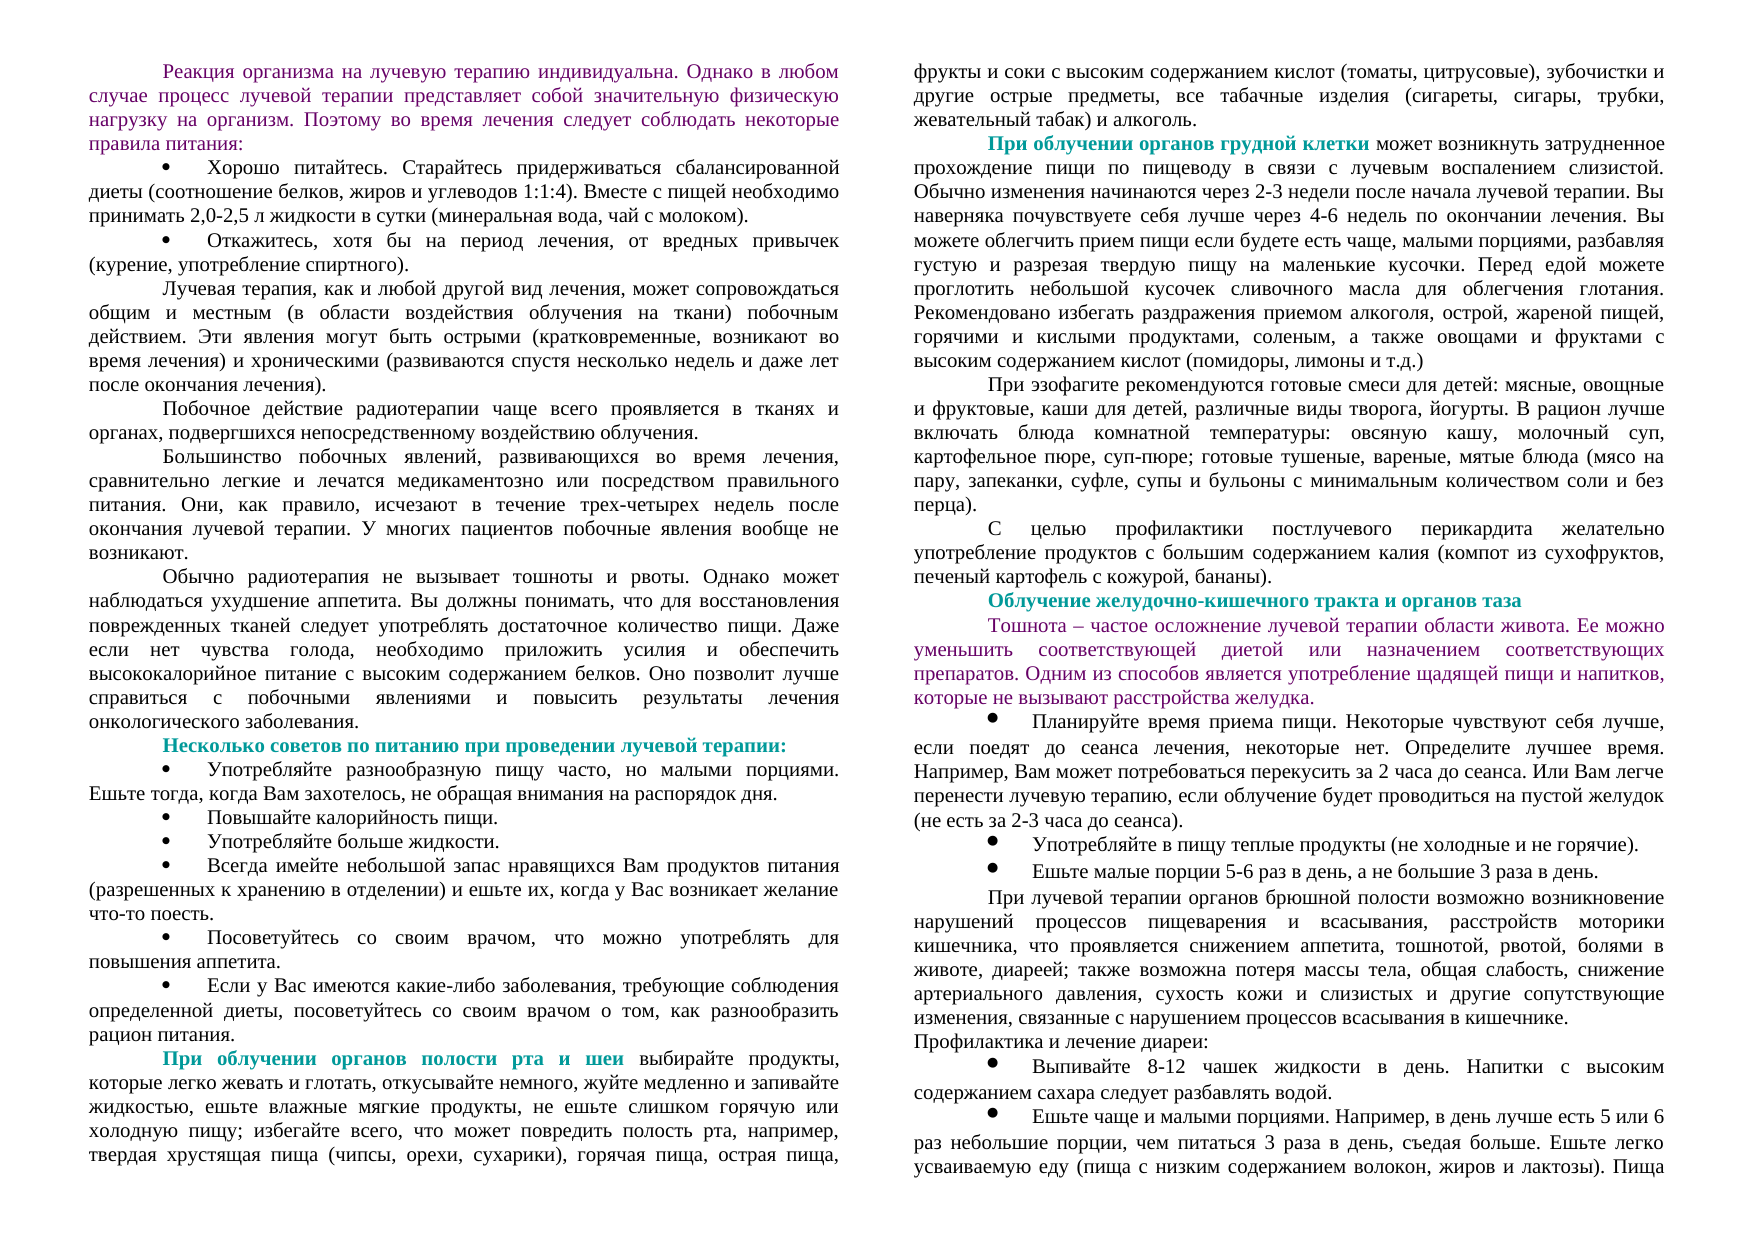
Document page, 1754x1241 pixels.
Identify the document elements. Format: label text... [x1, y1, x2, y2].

text Побочное действие радиотерапии чаще всего проявляется в тканях и органах, подвергшихся непосредственному воздействию облучения. [89, 396, 840, 444]
list Всегда имейте небольшой запас нравящихся Вам продуктов питания (разрешенных к хранению в отделении) и ешьте их, когда у Вас возникает желание что-то поесть. [89, 853, 840, 925]
text Реакция организма на лучевую терапию индивидуальна. Однако в любом случае процесс лучевой терапии представляет собой значительную физическую нагрузку на организм. Поэтому во время лечения следует соблюдать некоторые правила питания: [89, 59, 840, 155]
list При облучении органов грудной клетки может возникнуть затрудненное прохождение пищи по пищеводу в связи с лучевым воспалением слизистой. Обычно изменения начинаются через 2-3 недели после начала лучевой терапии. Вы наверняка почувствуете себя лучше через 4-6 недель по окончании лечения. Вы можете облегчить прием пищи если будете есть чаще, малыми порциями, разбавляя густую и разрезая твердую пищу на маленькие кусочки. Перед едой можете проглотить небольшой кусочек сливочного масла для облегчения глотания. Рекомендовано избегать раздражения приемом алкоголя, острой, жареной пищей, горячими и кислыми продуктами, соленым, а также овощами и фруктами с высоким содержанием кислот (помидоры, лимоны и т.д.) [914, 131, 1665, 372]
text Большинство побочных явлений, развивающихся во время лечения, сравнительно легкие и лечатся медикаментозно или посредством правильного питания. Они, как правило, исчезают в течение трех-четырех недель после окончания лучевой терапии. У многих пациентов побочные явления вообще не возникают. [89, 444, 840, 564]
text Тошнота – частое осложнение лучевой терапии области живота. Ее можно уменьшить соответствующей диетой или назначением соответствующих препаратов. Одним из способов является употребление щадящей пищи и напитков, которые не вызывают расстройства желудка. [914, 612, 1665, 709]
list Выпивайте 8-12 чашек жидкости в день. Напитки с высоким содержанием сахара следует разбавлять водой. [914, 1053, 1665, 1104]
text Несколько советов по питанию при проведении лучевой терапии: [89, 733, 840, 757]
list Ешьте малые порции 5-6 раз в день, а не большие 3 раза в день. [914, 858, 1665, 885]
list Употребляйте больше жидкости. [89, 829, 840, 853]
list Употребляйте разнообразную пищу часто, но малыми порциями. Ешьте тогда, когда Вам захотелось, не обращая внимания на распорядок дня. [89, 757, 840, 805]
text При лучевой терапии органов брюшной полости возможно возникновение нарушений процессов пищеварения и всасывания, расстройств моторики кишечника, что проявляется снижением аппетита, тошнотой, рвотой, болями в животе, диареей; также возможна потеря массы тела, общая слабость, снижение артериального давления, сухость кожи и слизистых и другие сопутствующие изменения, связанные с нарушением процессов всасывания в кишечнике. [914, 885, 1665, 1029]
list Хорошо питайтесь. Старайтесь придерживаться сбалансированной диеты (соотношение белков, жиров и углеводов 1:1:4). Вместе с пищей необходимо принимать 2,0-2,5 л жидкости в сутки (минеральная вода, чай с молоком). [89, 155, 840, 227]
text Обычно радиотерапия не вызывает тошноты и рвоты. Однако может наблюдаться ухудшение аппетита. Вы должны понимать, что для восстановления поврежденных тканей следует употреблять достаточное количество пищи. Даже если нет чувства голода, необходимо приложить усилия и обеспечить высококалорийное питание с высоким содержанием белков. Оно позволит лучше справиться с побочными явлениями и повысить результаты лечения онкологического заболевания. [89, 564, 840, 733]
text При эзофагите рекомендуются готовые смеси для детей: мясные, овощные и фруктовые, каши для детей, различные виды творога, йогурты. В рацион лучше включать блюда комнатной температуры: овсяную кашу, молочный суп, картофельное пюре, суп-пюре; готовые тушеные, вареные, мятые блюда (мясо на пару, запеканки, суфле, супы и бульоны с минимальным количеством соли и без перца). [914, 372, 1665, 516]
text Облучение желудочно-кишечного тракта и органов таза [914, 588, 1665, 612]
text Лучевая терапия, как и любой другой вид лечения, может сопровождаться общим и местным (в области воздействия облучения на ткани) побочным действием. Эти явления могут быть острыми (кратковременные, возникают во время лечения) и хроническими (развиваются спустя несколько недель и даже лет после окончания лечения). [89, 276, 840, 396]
list Повышайте калорийность пищи. [89, 805, 840, 829]
list Откажитесь, хотя бы на период лечения, от вредных привычек (курение, употребление спиртного). [89, 227, 840, 276]
text При облучении органов полости рта и шеи выбирайте продукты, которые легко жевать и глотать, откусывайте немного, жуйте медленно и запивайте жидкостью, ешьте влажные мягкие продукты, не ешьте слишком горячую или холодную пищу; избегайте всего, что может повредить полость рта, например, твердая хрустящая пища (чипсы, орехи, сухарики), горячая пища, острая пища, фрукты и соки с высоким содержанием кислот (томаты, цитрусовые), зубочистки и другие острые предметы, все табачные изделия (сигареты, сигары, трубки, жевательный табак) и алкоголь. [914, 59, 1665, 131]
list Планируйте время приема пищи. Некоторые чувствуют себя лучше, если поедят до сеанса лечения, некоторые нет. Определите лучшее время. Например, Вам может потребоваться перекусить за 2 часа до сеанса. Или Вам легче перенести лучевую терапию, если облучение будет проводиться на пустой желудок (не есть за 2-3 часа до сеанса). [914, 709, 1665, 832]
text Профилактика и лечение диареи: [914, 1029, 1665, 1053]
text С целью профилактики постлучевого перикардита желательно употребление продуктов с большим содержанием калия (компот из сухофруктов, печеный картофель с кожурой, бананы). [914, 516, 1665, 588]
text При облучении органов полости рта и шеи выбирайте продукты, которые легко жевать и глотать, откусывайте немного, жуйте медленно и запивайте жидкостью, ешьте влажные мягкие продукты, не ешьте слишком горячую или холодную пищу; избегайте всего, что может повредить полость рта, например, твердая хрустящая пища (чипсы, орехи, сухарики), горячая пища, острая пища, фрукты и соки с высоким содержанием кислот (томаты, цитрусовые), зубочистки и другие острые предметы, все табачные изделия (сигареты, сигары, трубки, жевательный табак) и алкоголь. [89, 1046, 840, 1166]
list Посоветуйтесь со своим врачом, что можно употреблять для повышения аппетита. [89, 925, 840, 973]
list Употребляйте в пищу теплые продукты (не холодные и не горячие). [914, 832, 1665, 858]
list Если у Вас имеются какие-либо заболевания, требующие соблюдения определенной диеты, посоветуйтесь со своим врачом о том, как разнообразить рацион питания. [89, 973, 840, 1046]
